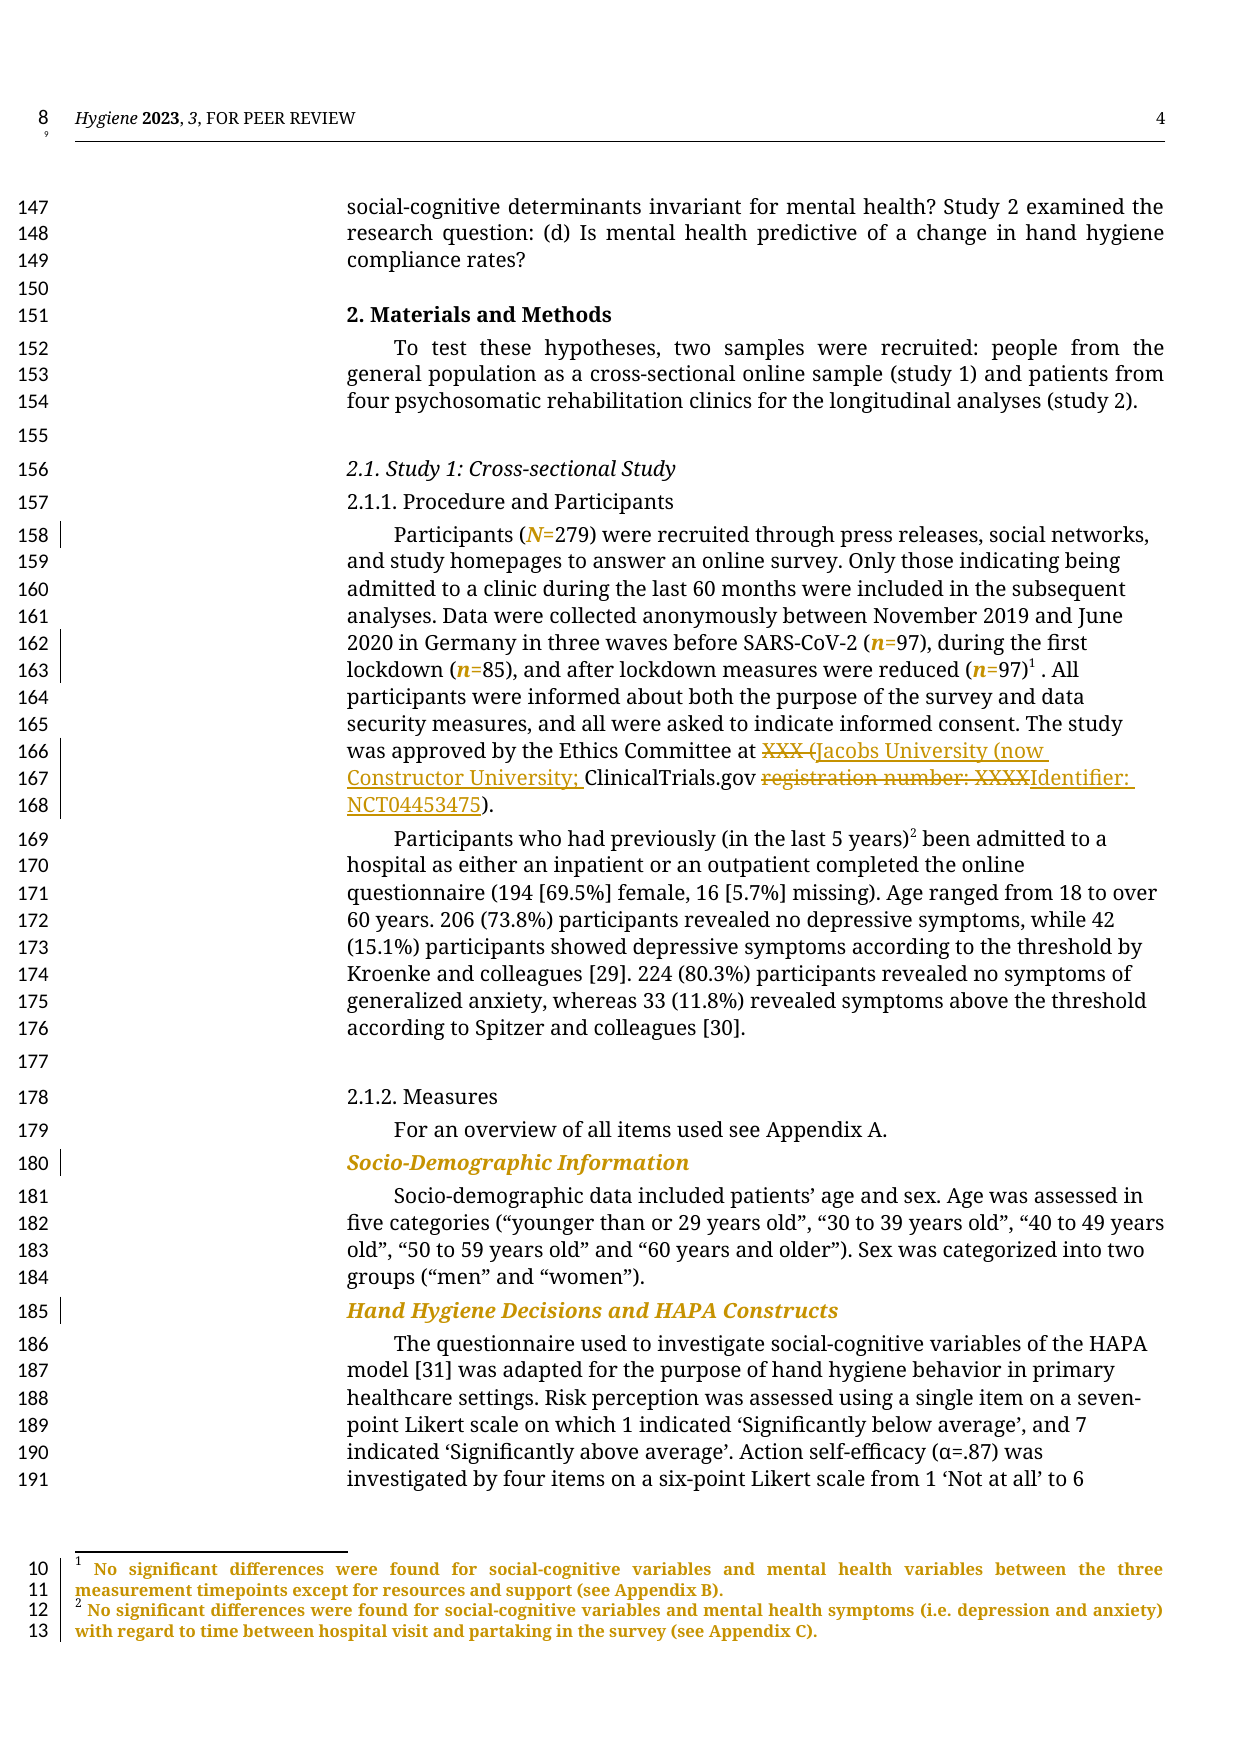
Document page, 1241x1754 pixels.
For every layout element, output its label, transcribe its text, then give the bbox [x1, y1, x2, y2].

subtitle Hand Hygiene Decisions and HAPA Constructs [347, 1297, 1165, 1324]
subtitle Socio-demographic data included patients’ age and sex. Age was assessed in five categories (“younger than or 29 years old”, “30 to 39 years old”, “40 to 49 years old”, “50 to 59 years old” and “60 years and older”). Sex was categorized into two groups (“men” and “women”). [347, 1182, 1165, 1290]
subtitle To test these hypotheses, two samples were recruited: people from the general population as a cross-sectional online sample (study 1) and patients from four psychosomatic rehabilitation clinics for the longitudinal analyses (study 2). [347, 334, 1165, 415]
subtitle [347, 1330, 1165, 1492]
subtitle 2. Materials and Methods [347, 301, 1165, 328]
subtitle For an overview of all items used see Appendix A. [347, 1116, 1165, 1143]
subtitle Participants (N=279) were recruited through press releases, social networks, and study homepages to answer an online survey. Only those indicating being admitted to a clinic during the last 60 months were included in the subsequent analyses. Data were collected anonymously between November 2019 and June 2020 in Germany in three waves before SARS-CoV-2 (n=97), during the first lockdown (n=85), and after lockdown measures were reduced (n=97) . All participants were informed about both the purpose of the survey and data security measures, and all were asked to indicate informed consent. The study was approved by the Ethics Committee at ClinicalTrials.gov ). [347, 521, 1165, 819]
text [347, 192, 1165, 274]
subtitle 2.1.2. Measures [347, 1082, 1165, 1109]
subtitle 2.1.1. Procedure and Participants [347, 488, 1165, 515]
subtitle Socio-Demographic Information [347, 1149, 1165, 1176]
subtitle 2.1. Study 1: Cross-sectional Study [347, 454, 1165, 481]
subtitle Participants who had previously (in the last 5 years) been admitted to a hospital as either an inpatient or an outpatient completed the online questionnaire (194 [69.5%] female, 16 [5.7%] missing). Age ranged from 18 to over 60 years. 206 (73.8%) participants revealed no depressive symptoms, while 42 (15.1%) participants showed depressive symptoms according to the threshold by Kroenke and colleagues [29]. 224 (80.3%) participants revealed no symptoms of generalized anxiety, whereas 33 (11.8%) revealed symptoms above the threshold according to Spitzer and colleagues [30]. [347, 825, 1165, 1042]
